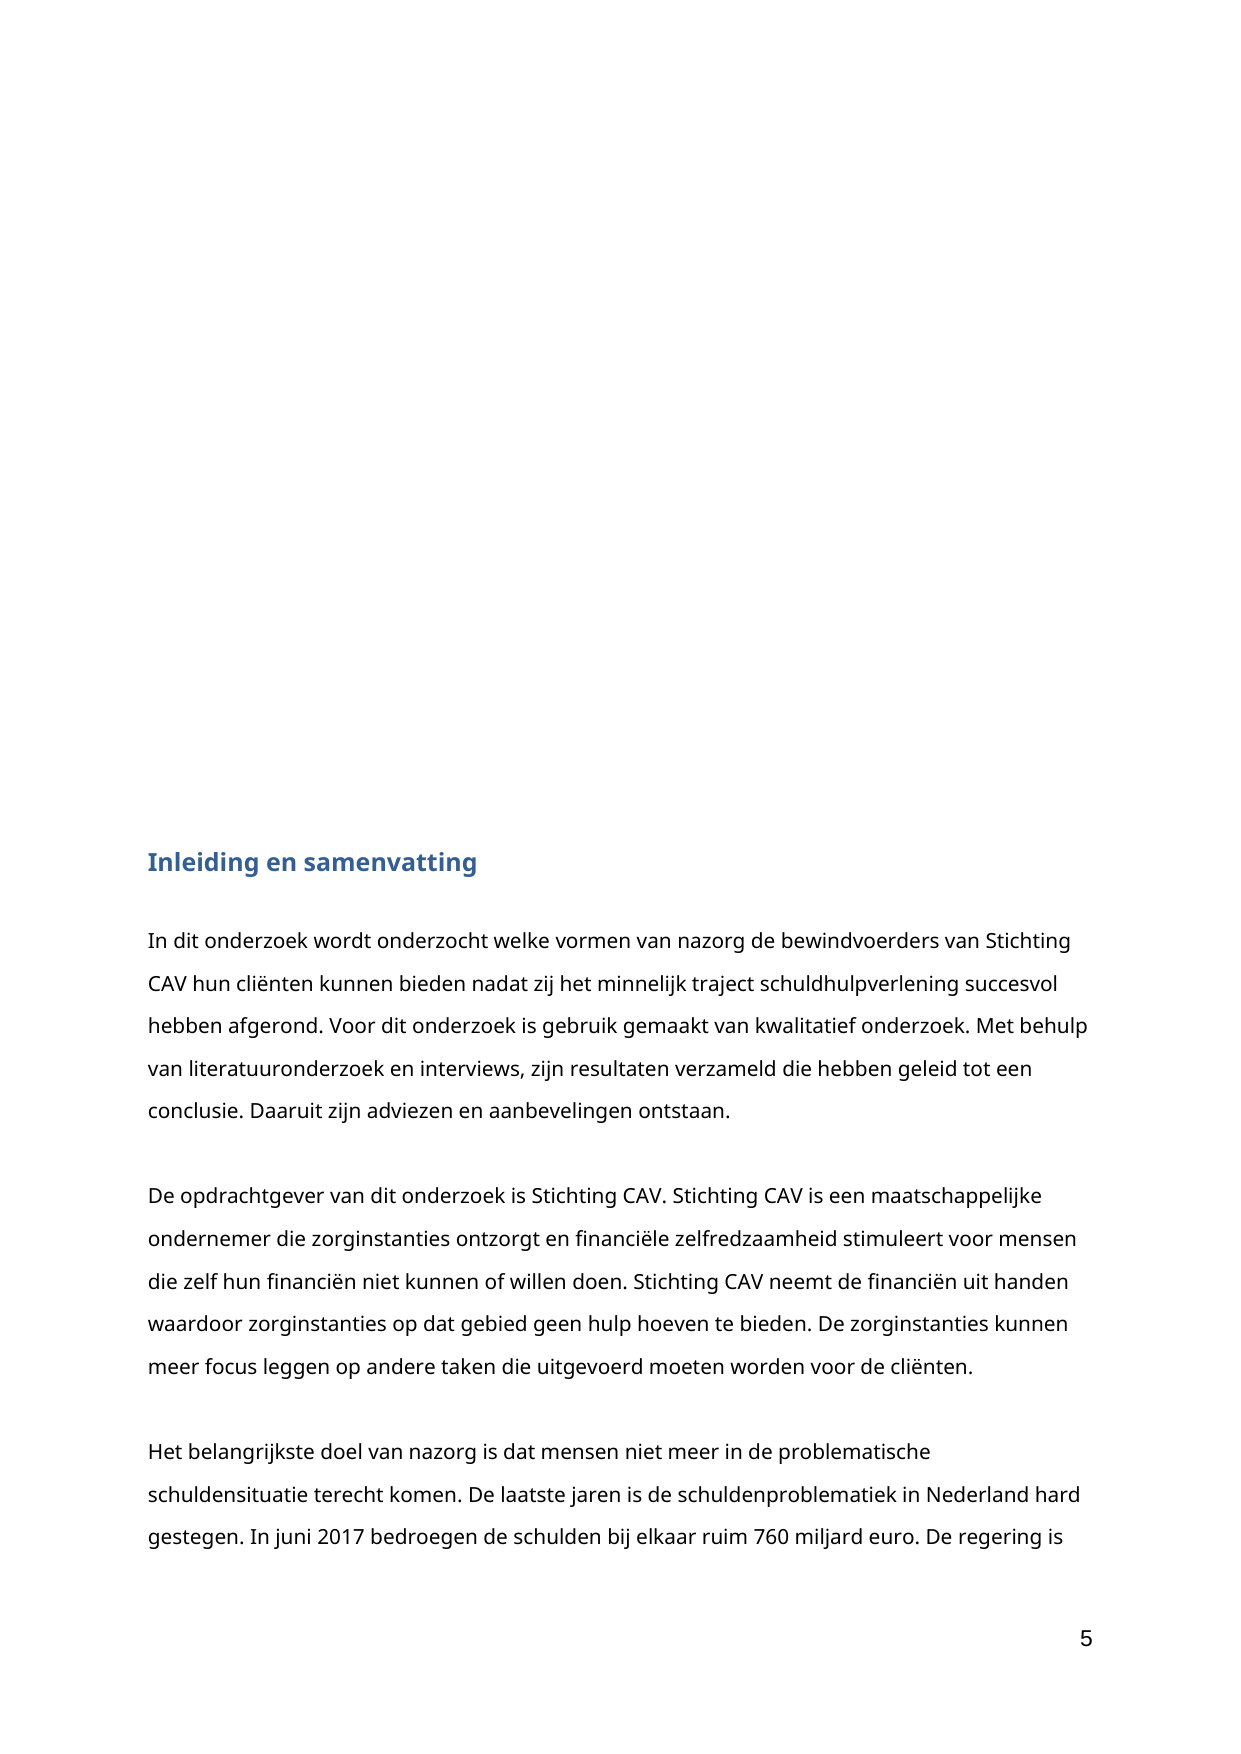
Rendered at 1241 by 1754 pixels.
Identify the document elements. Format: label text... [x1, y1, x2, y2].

subtitle Inleiding en samenvatting [148, 844, 1093, 878]
text De opdrachtgever van dit onderzoek is Stichting CAV. Stichting CAV is een maatschappelijke ondernemer die zorginstanties ontzorgt en financiële zelfredzaamheid stimuleert voor mensen die zelf hun financiën niet kunnen of willen doen. Stichting CAV neemt de financiën uit handen waardoor zorginstanties op dat gebied geen hulp hoeven te bieden. De zorginstanties kunnen meer focus leggen op andere taken die uitgevoerd moeten worden voor de cliënten. [148, 1182, 1093, 1381]
text In dit onderzoek wordt onderzocht welke vormen van nazorg de bewindvoerders van Stichting CAV hun cliënten kunnen bieden nadat zij het minnelijk traject schuldhulpverlening succesvol hebben afgerond. Voor dit onderzoek is gebruik gemaakt van kwalitatief onderzoek. Met behulp van literatuuronderzoek en interviews, zijn resultaten verzameld die hebben geleid tot een conclusie. Daaruit zijn adviezen en aanbevelingen ontstaan. [148, 883, 1093, 1125]
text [148, 1437, 1093, 1551]
